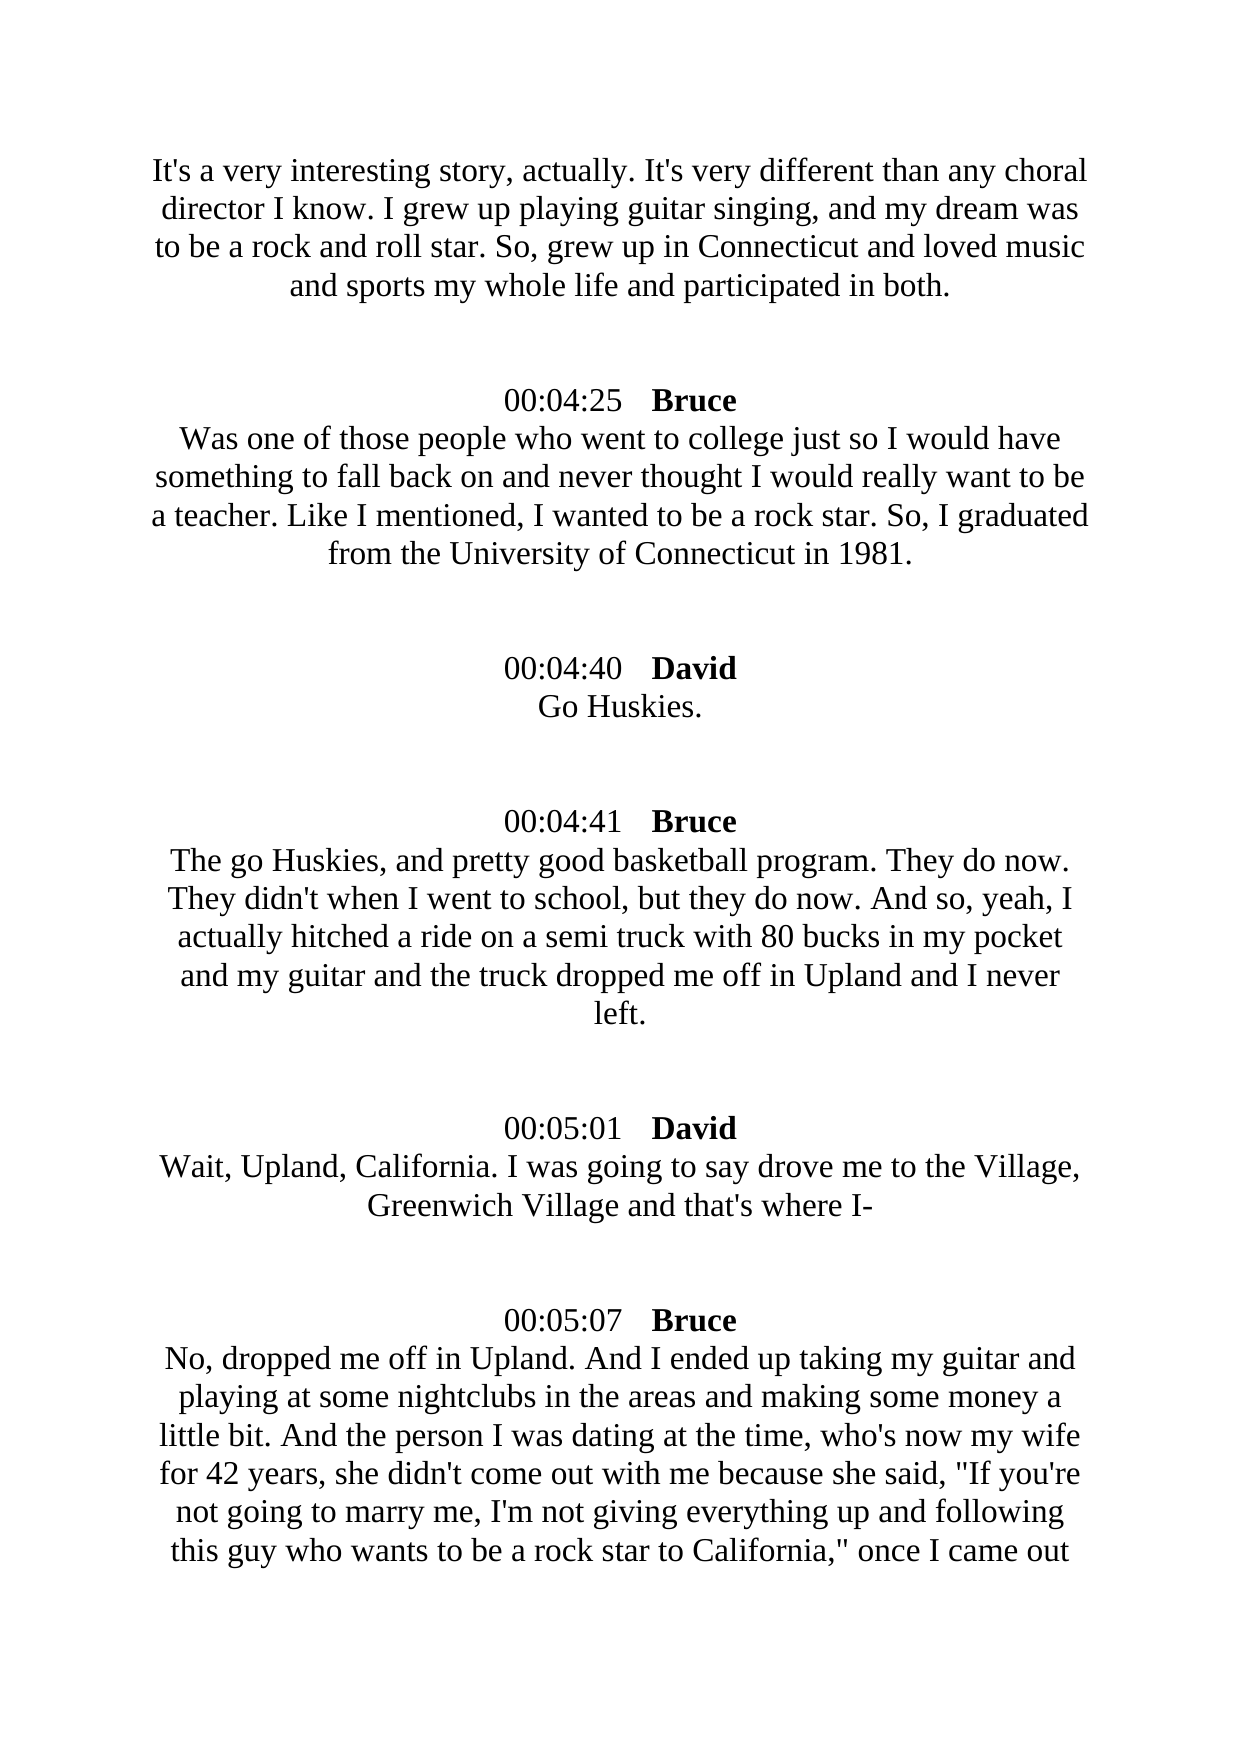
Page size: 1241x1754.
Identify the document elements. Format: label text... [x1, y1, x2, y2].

subtitle 00:04:40 David [150, 648, 1090, 687]
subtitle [150, 1338, 1090, 1568]
subtitle 00:05:01 David [150, 1108, 1090, 1147]
subtitle Was one of those people who went to college just so I would have something to fall back on and never thought I would really want to be a teacher. Like I mentioned, I wanted to be a rock star. So, I graduated from the University of Connecticut in 1981. [150, 418, 1090, 610]
subtitle Wait, Upland, California. I was going to say drove me to the Village, Greenwich Village and that's where I- [150, 1147, 1090, 1262]
subtitle 00:05:07 Bruce [150, 1300, 1090, 1338]
subtitle It's a very interesting story, actually. It's very different than any choral director I know. I grew up playing guitar singing, and my dream was to be a rock and roll star. So, grew up in Connecticut and loved music and sports my whole life and participated in both. [150, 150, 1090, 342]
subtitle 00:04:25 Bruce [150, 380, 1090, 418]
subtitle 00:04:41 Bruce [150, 802, 1090, 840]
subtitle The go Huskies, and pretty good basketball program. They do now. They didn't when I went to school, but they do now. And so, yeah, I actually hitched a ride on a semi truck with 80 bucks in my pocket and my guitar and the truck dropped me off in Upland and I never left. [150, 840, 1090, 1070]
subtitle Go Huskies. [150, 687, 1090, 763]
